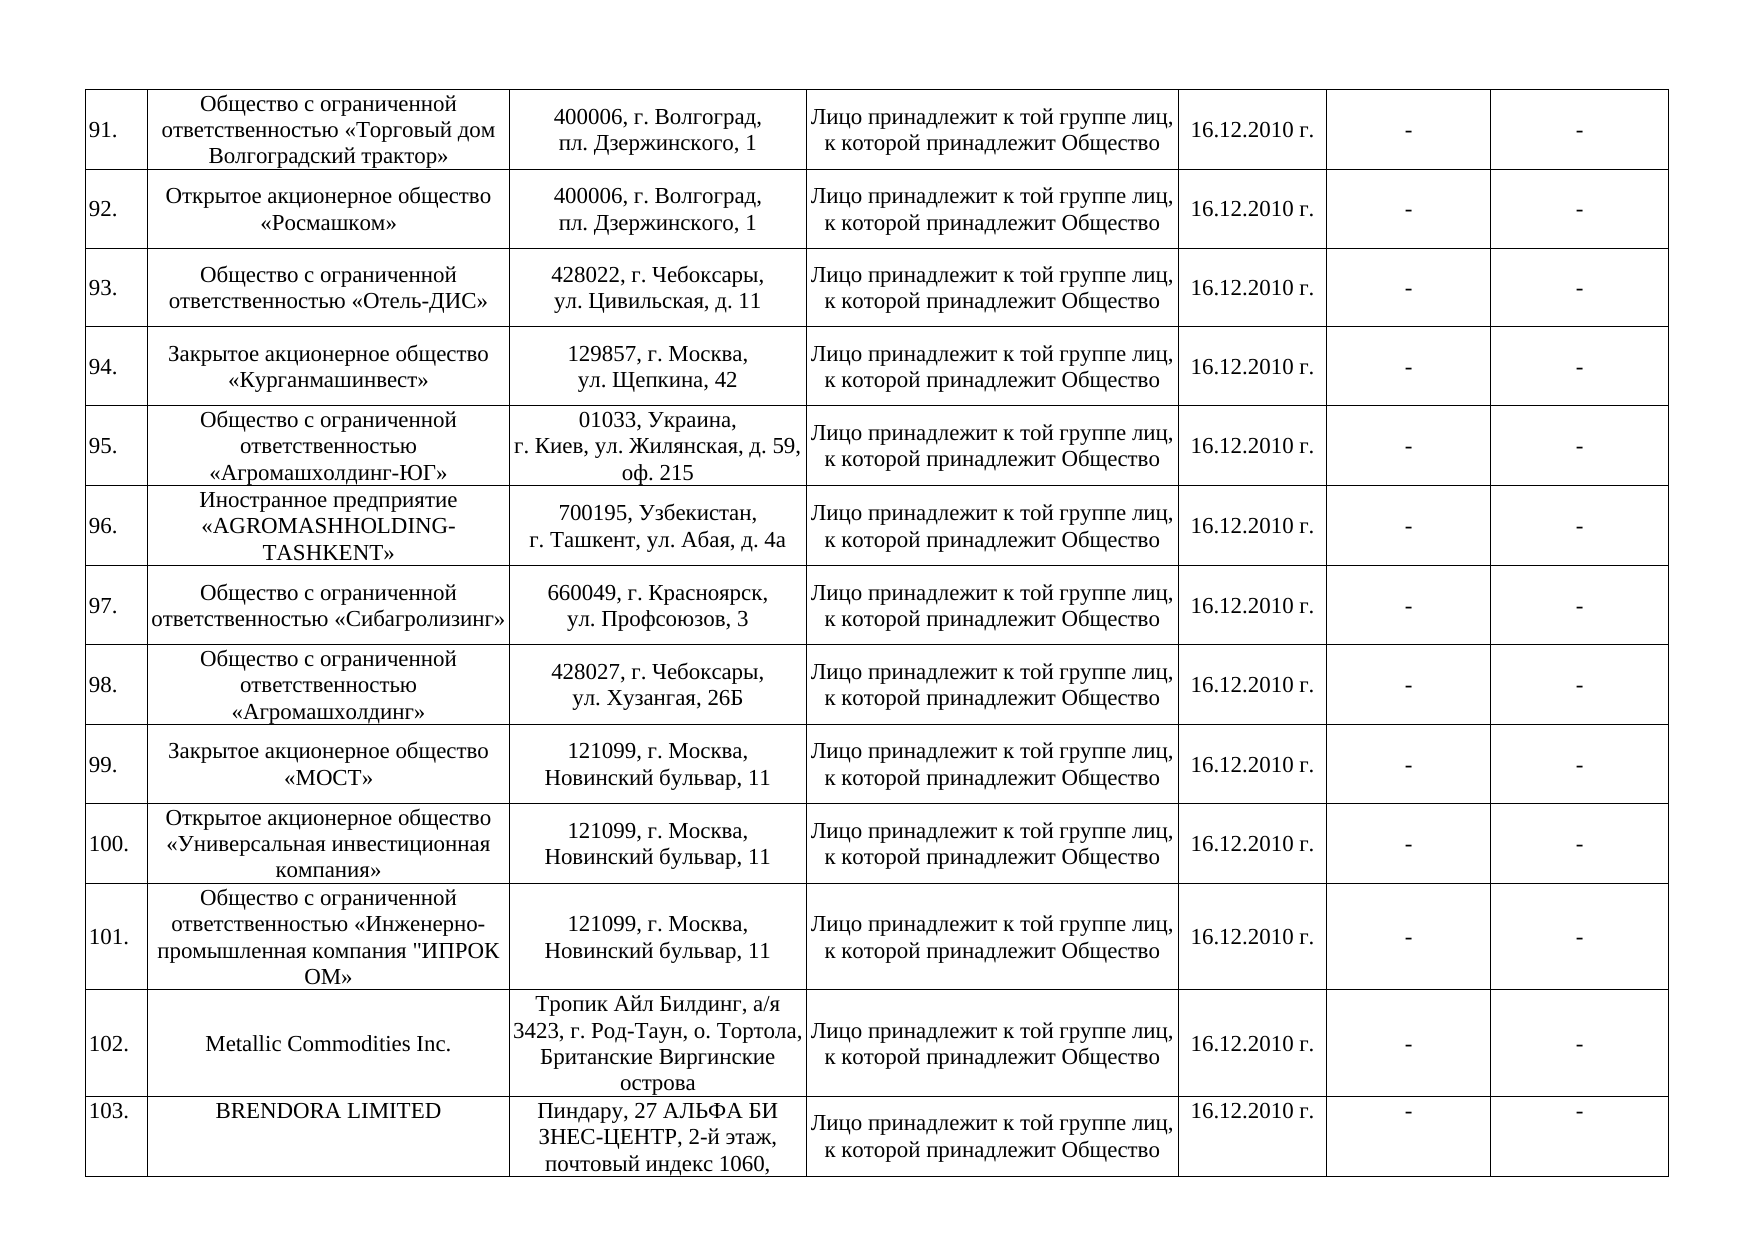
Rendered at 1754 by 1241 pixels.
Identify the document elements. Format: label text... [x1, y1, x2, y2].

table_cell - [1327, 645, 1490, 724]
table_cell Лицо принадлежит к той группе лиц, к которой принадлежит Общество [807, 884, 1178, 989]
table_cell Общество с ограниченной ответственностью «Отель-ДИС» [148, 249, 509, 326]
table_cell Общество с ограниченной ответственностью «Агромашхолдинг-ЮГ» [148, 406, 509, 485]
table_cell - [1327, 804, 1490, 883]
table_cell 700195, Узбекистан, г. Ташкент, ул. Абая, д. 4а [510, 486, 806, 565]
table_cell Тропик Айл Билдинг, а/я 3423, г. Род-Таун, о. Тортола, Британские Виргинские острова [510, 990, 806, 1096]
table_cell Лицо принадлежит к той группе лиц, к которой принадлежит Общество [807, 645, 1178, 724]
table_cell [86, 645, 147, 724]
table_cell Metallic Commodities Inc. [148, 990, 509, 1096]
table_cell Общество с ограниченной ответственностью «Агромашхолдинг» [148, 645, 509, 724]
table_cell [86, 990, 147, 1096]
table_cell Лицо принадлежит к той группе лиц, к которой принадлежит Общество [807, 725, 1178, 803]
table_cell - [1327, 406, 1490, 485]
table_cell Закрытое акционерное общество «Курганмашинвест» [148, 327, 509, 405]
table_cell - [1327, 990, 1490, 1096]
table_cell [86, 566, 147, 644]
table_cell Иностранное предприятие «AGROMASHHOLDING-TASHKENT» [148, 486, 509, 565]
table_cell 121099, г. Москва, Новинский бульвар, 11 [510, 884, 806, 989]
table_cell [510, 1097, 806, 1176]
table_cell [86, 884, 147, 989]
table_cell [86, 725, 147, 803]
table_cell 400006, г. Волгоград, пл. Дзержинского, 1 [510, 170, 806, 247]
table_cell 16.12.2010 г. [1179, 566, 1326, 644]
table_cell Открытое акционерное общество «Универсальная инвестиционная компания» [148, 804, 509, 883]
table_cell 16.12.2010 г. [1179, 725, 1326, 803]
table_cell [510, 90, 806, 169]
table_cell - [1327, 90, 1490, 169]
table_cell - [1327, 725, 1490, 803]
table_cell - [1327, 884, 1490, 989]
table_cell [86, 249, 147, 326]
table_cell Лицо принадлежит к той группе лиц, к которой принадлежит Общество [807, 406, 1178, 485]
table_cell 16.12.2010 г. [1179, 406, 1326, 485]
table_cell 01033, Украина, г. Киев, ул. Жилянская, д. 59, оф. 215 [510, 406, 806, 485]
table_cell 129857, г. Москва, ул. Щепкина, 42 [510, 327, 806, 405]
table_cell Общество с ограниченной ответственностью «Сибагролизинг» [148, 566, 509, 644]
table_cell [807, 1097, 1178, 1176]
table_cell 16.12.2010 г. [1179, 804, 1326, 883]
table_cell Лицо принадлежит к той группе лиц, к которой принадлежит Общество [807, 327, 1178, 405]
table_cell 16.12.2010 г. [1179, 249, 1326, 326]
table_cell BRENDORA LIMITED [148, 1097, 509, 1176]
table_cell 16.12.2010 г. [1179, 1097, 1326, 1176]
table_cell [807, 90, 1178, 169]
table_cell - [1327, 566, 1490, 644]
table_cell - [1491, 170, 1668, 247]
table_cell [86, 804, 147, 883]
table_cell Открытое акционерное общество «Росмашком» [148, 170, 509, 247]
table_cell Лицо принадлежит к той группе лиц, к которой принадлежит Общество [807, 249, 1178, 326]
table_cell - [1491, 566, 1668, 644]
table_cell Лицо принадлежит к той группе лиц, к которой принадлежит Общество [807, 170, 1178, 247]
table_cell [86, 327, 147, 405]
table_cell - [1491, 486, 1668, 565]
table_cell Лицо принадлежит к той группе лиц, к которой принадлежит Общество [807, 804, 1178, 883]
table_cell 16.12.2010 г. [1179, 884, 1326, 989]
table_cell 428022, г. Чебоксары, ул. Цивильская, д. 11 [510, 249, 806, 326]
table_cell 16.12.2010 г. [1179, 170, 1326, 247]
table_cell 16.12.2010 г. [1179, 645, 1326, 724]
table_cell 16.12.2010 г. [1179, 486, 1326, 565]
table_cell Общество с ограниченной ответственностью «Инженерно-промышленная компания "ИПРОК ОМ» [148, 884, 509, 989]
table_cell - [1327, 1097, 1490, 1176]
table_cell 16.12.2010 г. [1179, 90, 1326, 169]
table_cell - [1491, 249, 1668, 326]
table_cell - [1327, 486, 1490, 565]
table_cell [86, 1097, 147, 1176]
table_cell 121099, г. Москва, Новинский бульвар, 11 [510, 725, 806, 803]
table_cell - [1491, 90, 1668, 169]
table_cell Лицо принадлежит к той группе лиц, к которой принадлежит Общество [807, 566, 1178, 644]
table_cell - [1327, 249, 1490, 326]
table_cell [86, 486, 147, 565]
table_cell - [1491, 645, 1668, 724]
table_cell 428027, г. Чебоксары, ул. Хузангая, 26Б [510, 645, 806, 724]
table_cell - [1327, 170, 1490, 247]
table_cell - [1327, 327, 1490, 405]
table_cell 16.12.2010 г. [1179, 990, 1326, 1096]
table_cell Лицо принадлежит к той группе лиц, к которой принадлежит Общество [807, 486, 1178, 565]
table_cell Общество с ограниченной ответственностью «Торговый дом Волгоградский трактор» [148, 90, 509, 169]
table_cell Лицо принадлежит к той группе лиц, к которой принадлежит Общество [807, 990, 1178, 1096]
table_cell - [1491, 804, 1668, 883]
table_cell 16.12.2010 г. [1179, 327, 1326, 405]
table_cell - [1491, 725, 1668, 803]
table_cell - [1491, 884, 1668, 989]
table_cell - [1491, 406, 1668, 485]
table_cell - [1491, 327, 1668, 405]
table_cell [86, 170, 147, 247]
table_cell [86, 406, 147, 485]
table_cell [86, 90, 147, 169]
table_cell - [1491, 1097, 1668, 1176]
table_cell Закрытое акционерное общество «МОСТ» [148, 725, 509, 803]
table_cell 660049, г. Красноярск, ул. Профсоюзов, 3 [510, 566, 806, 644]
table_cell 121099, г. Москва, Новинский бульвар, 11 [510, 804, 806, 883]
table_cell - [1491, 990, 1668, 1096]
